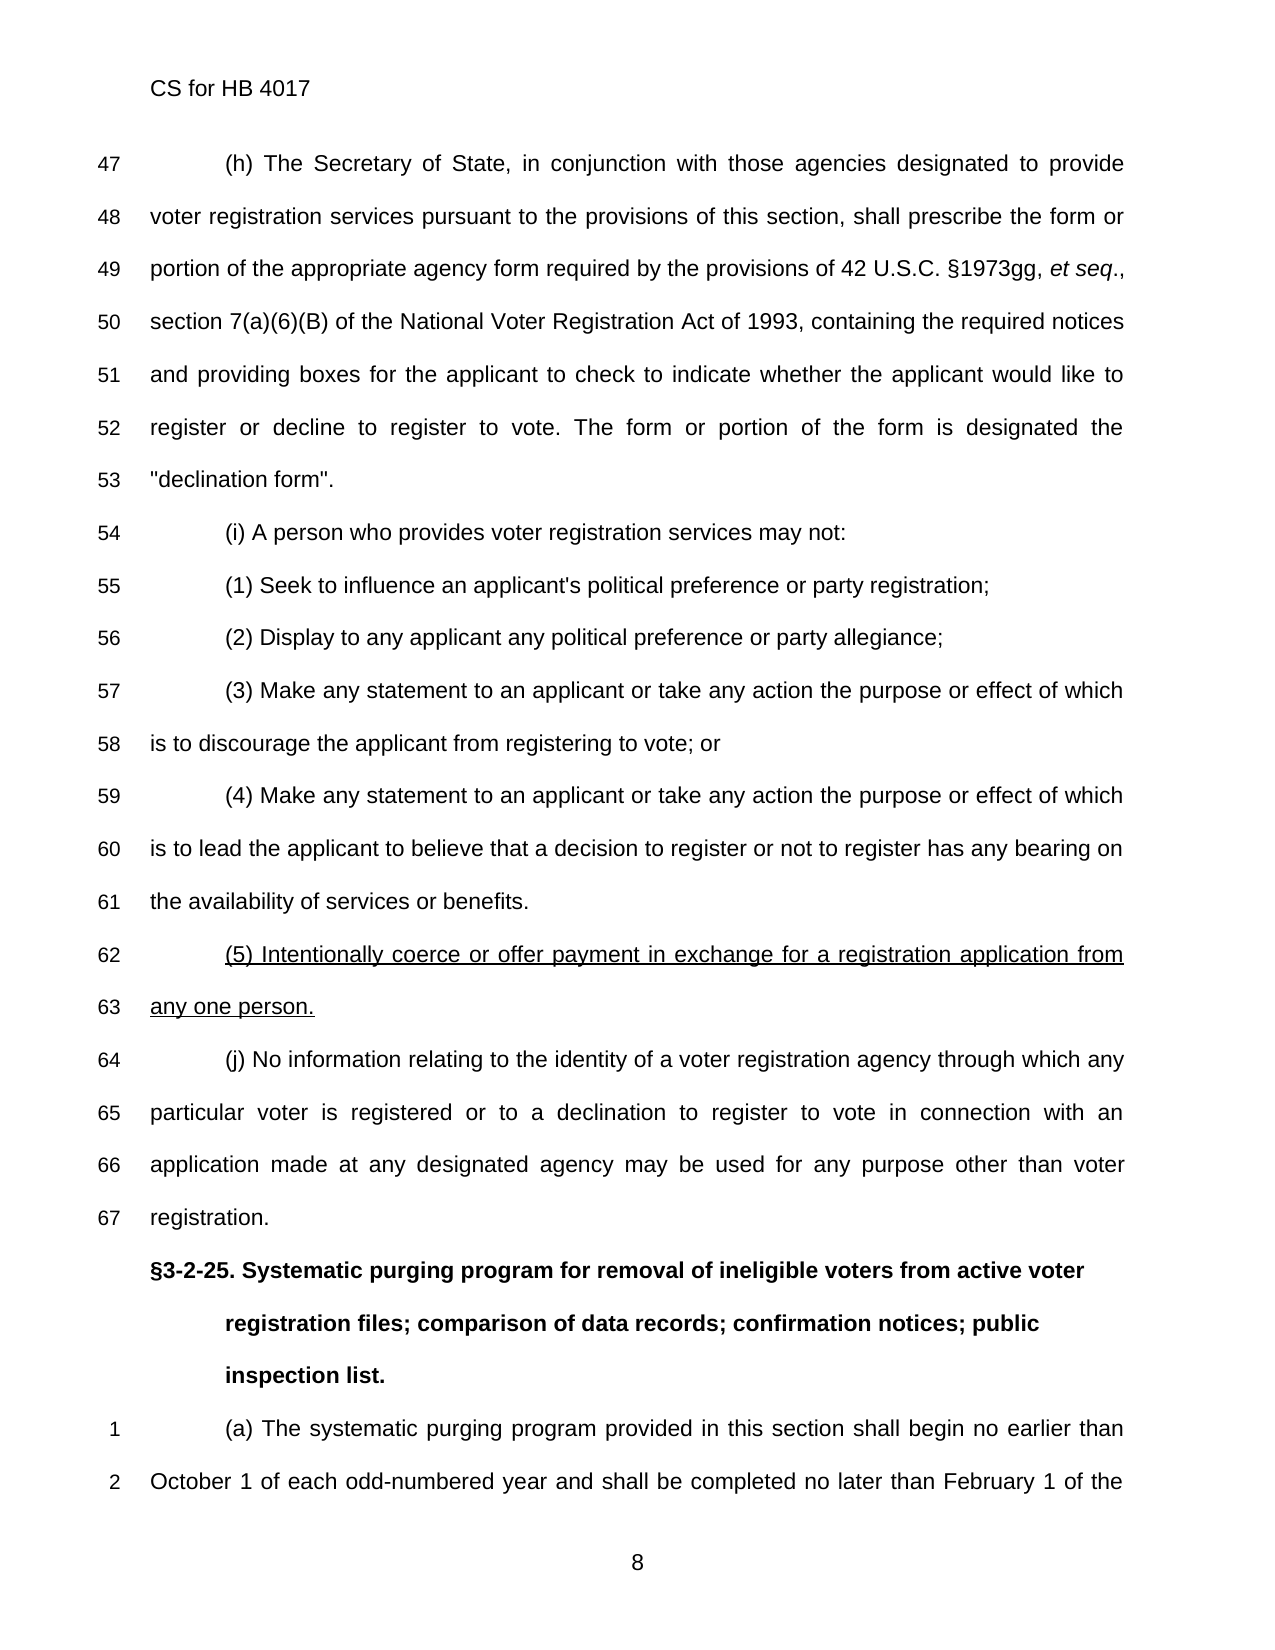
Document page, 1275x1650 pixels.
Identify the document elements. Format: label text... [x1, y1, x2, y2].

subtitle §3-2-25. Systematic purging program for removal of ineligible voters from active voter registration files; comparison of data records; confirmation notices; public inspection list. [150, 1257, 1125, 1389]
text (i) A person who provides voter registration services may not: [150, 519, 1125, 545]
text (4) Make any statement to an applicant or take any action the purpose or effect of which is to lead the applicant to believe that a decision to register or not to register has any bearing on the availability of services or benefits. [150, 782, 1125, 914]
text (2) Display to any applicant any political preference or party allegiance; [150, 624, 1125, 651]
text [150, 1415, 1125, 1494]
text (j) No information relating to the identity of a voter registration agency through which any particular voter is registered or to a declination to register to vote in connection with an application made at any designated agency may be used for any purpose other than voter registration. [150, 1046, 1125, 1231]
text (5) Intentionally coerce or offer payment in exchange for a registration application from any one person. [150, 941, 1125, 1020]
text (h) The Secretary of State, in conjunction with those agencies designated to provide voter registration services pursuant to the provisions of this section, shall prescribe the form or portion of the appropriate agency form required by the provisions of 42 U.S.C. §1973gg, et seq., section 7(a)(6)(B) of the National Voter Registration Act of 1993, containing the required notices and providing boxes for the applicant to check to indicate whether the applicant would like to register or decline to register to vote. The form or portion of the form is designated the "declination form". [150, 150, 1125, 493]
text (3) Make any statement to an applicant or take any action the purpose or effect of which is to discourage the applicant from registering to vote; or [150, 677, 1125, 756]
text (1) Seek to influence an applicant's political preference or party registration; [150, 572, 1125, 598]
